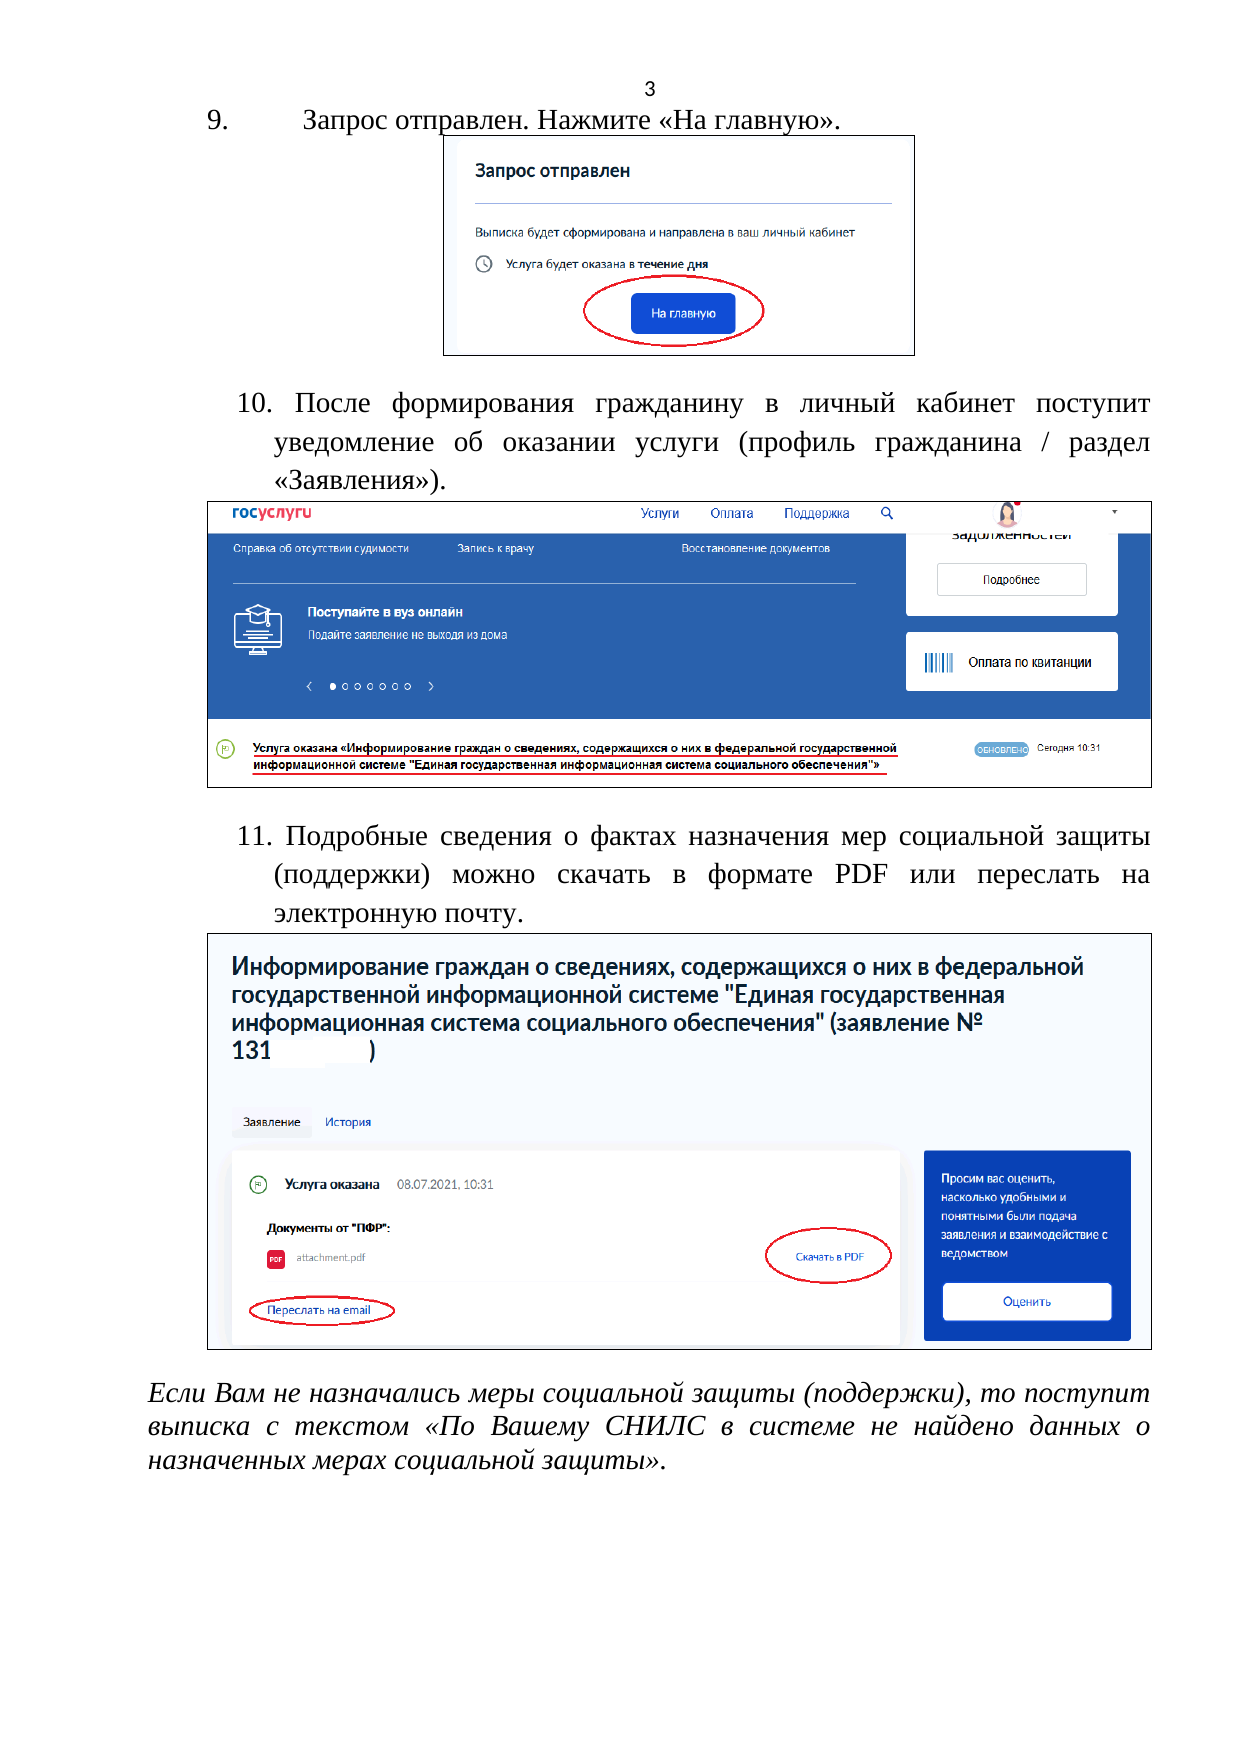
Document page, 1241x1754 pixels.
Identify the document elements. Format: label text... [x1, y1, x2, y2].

list Запрос отправлен. Нажмите «На главную». [148, 102, 1152, 135]
list Если Вам не назначались меры социальной защиты (поддержки), то поступит выписка с текстом «По Вашему СНИЛС в системе не найдено данных о назначенных мерах социальной защиты». [148, 1375, 1152, 1475]
list Подробные сведения о фактах назначения мер социальной защиты (поддержки) можно скачать в формате PDF или переслать на электронную почту. [236, 818, 1152, 928]
picture [208, 502, 1151, 787]
list После формирования гражданину в личный кабинет поступит уведомление об оказании услуги (профиль гражданина / раздел «Заявления»). [236, 385, 1152, 496]
picture [444, 136, 914, 355]
picture [208, 934, 1151, 1349]
